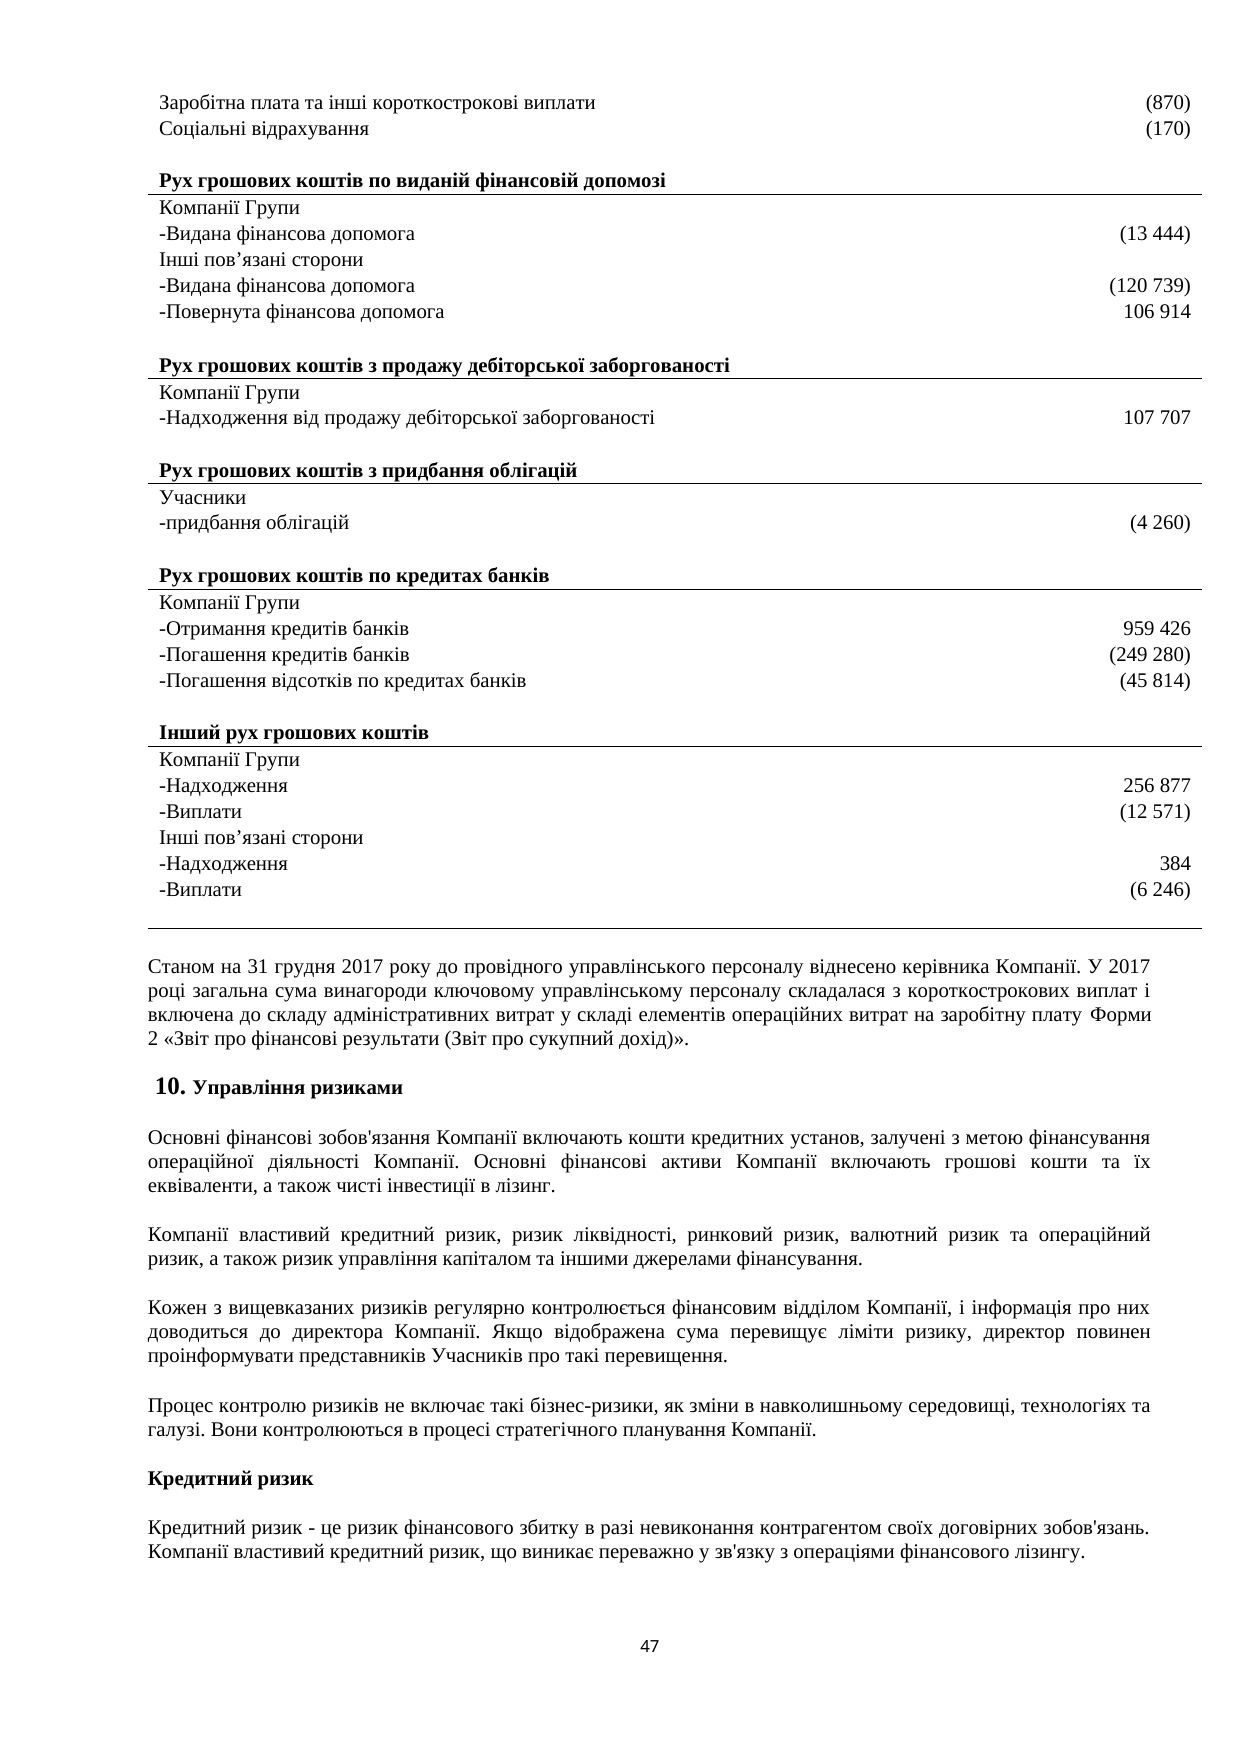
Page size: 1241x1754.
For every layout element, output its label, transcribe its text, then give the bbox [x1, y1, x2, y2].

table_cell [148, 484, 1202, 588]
subtitle Управління ризиками [154, 1071, 1152, 1100]
text Кожен з вищевказаних ризиків регулярно контролюється фінансовим відділом Компанії, і інформація про них доводиться до директора Компанії. Якщо відображена сума перевищує ліміти ризику, директор повинен проінформувати представників Учасників про такі перевищення. [148, 1295, 1152, 1367]
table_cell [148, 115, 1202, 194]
text Компанії властивий кредитний ризик, ризик ліквідності, ринковий ризик, валютний ризик та операційний ризик, а також ризик управління капіталом та іншими джерелами фінансування. [148, 1222, 1152, 1270]
text Кредитний ризик [148, 1466, 1152, 1490]
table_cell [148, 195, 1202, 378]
text Основні фінансові зобов'язання Компанії включають кошти кредитних установ, залучені з метою фінансування операційної діяльності Компанії. Основні фінансові активи Компанії включають грошові кошти та їх еквіваленти, а також чисті інвестиції в лізинг. [148, 1125, 1152, 1197]
text Станом на 31 грудня 2017 року до провідного управлінського персоналу віднесено керівника Компанії. У 2017 році загальна сума винагороди ключовому управлінському персоналу складалася з короткострокових виплат і включена до складу адміністративних витрат у складі елементів операційних витрат на заробітну плату Форми 2 «Звіт про фінансові результати (Звіт про сукупний дохід)». [148, 954, 1152, 1050]
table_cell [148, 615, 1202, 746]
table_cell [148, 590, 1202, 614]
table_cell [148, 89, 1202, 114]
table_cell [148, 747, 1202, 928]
text Кредитний ризик - це ризик фінансового збитку в разі невиконання контрагентом своїх договірних зобов'язань. Компанії властивий кредитний ризик, що виникає переважно у зв'язку з операціями фінансового лізингу. [148, 1515, 1152, 1563]
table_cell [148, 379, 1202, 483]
text Процес контролю ризиків не включає такі бізнес-ризики, як зміни в навколишньому середовищі, технологіях та галузі. Вони контролюються в процесі стратегічного планування Компанії. [148, 1392, 1152, 1441]
